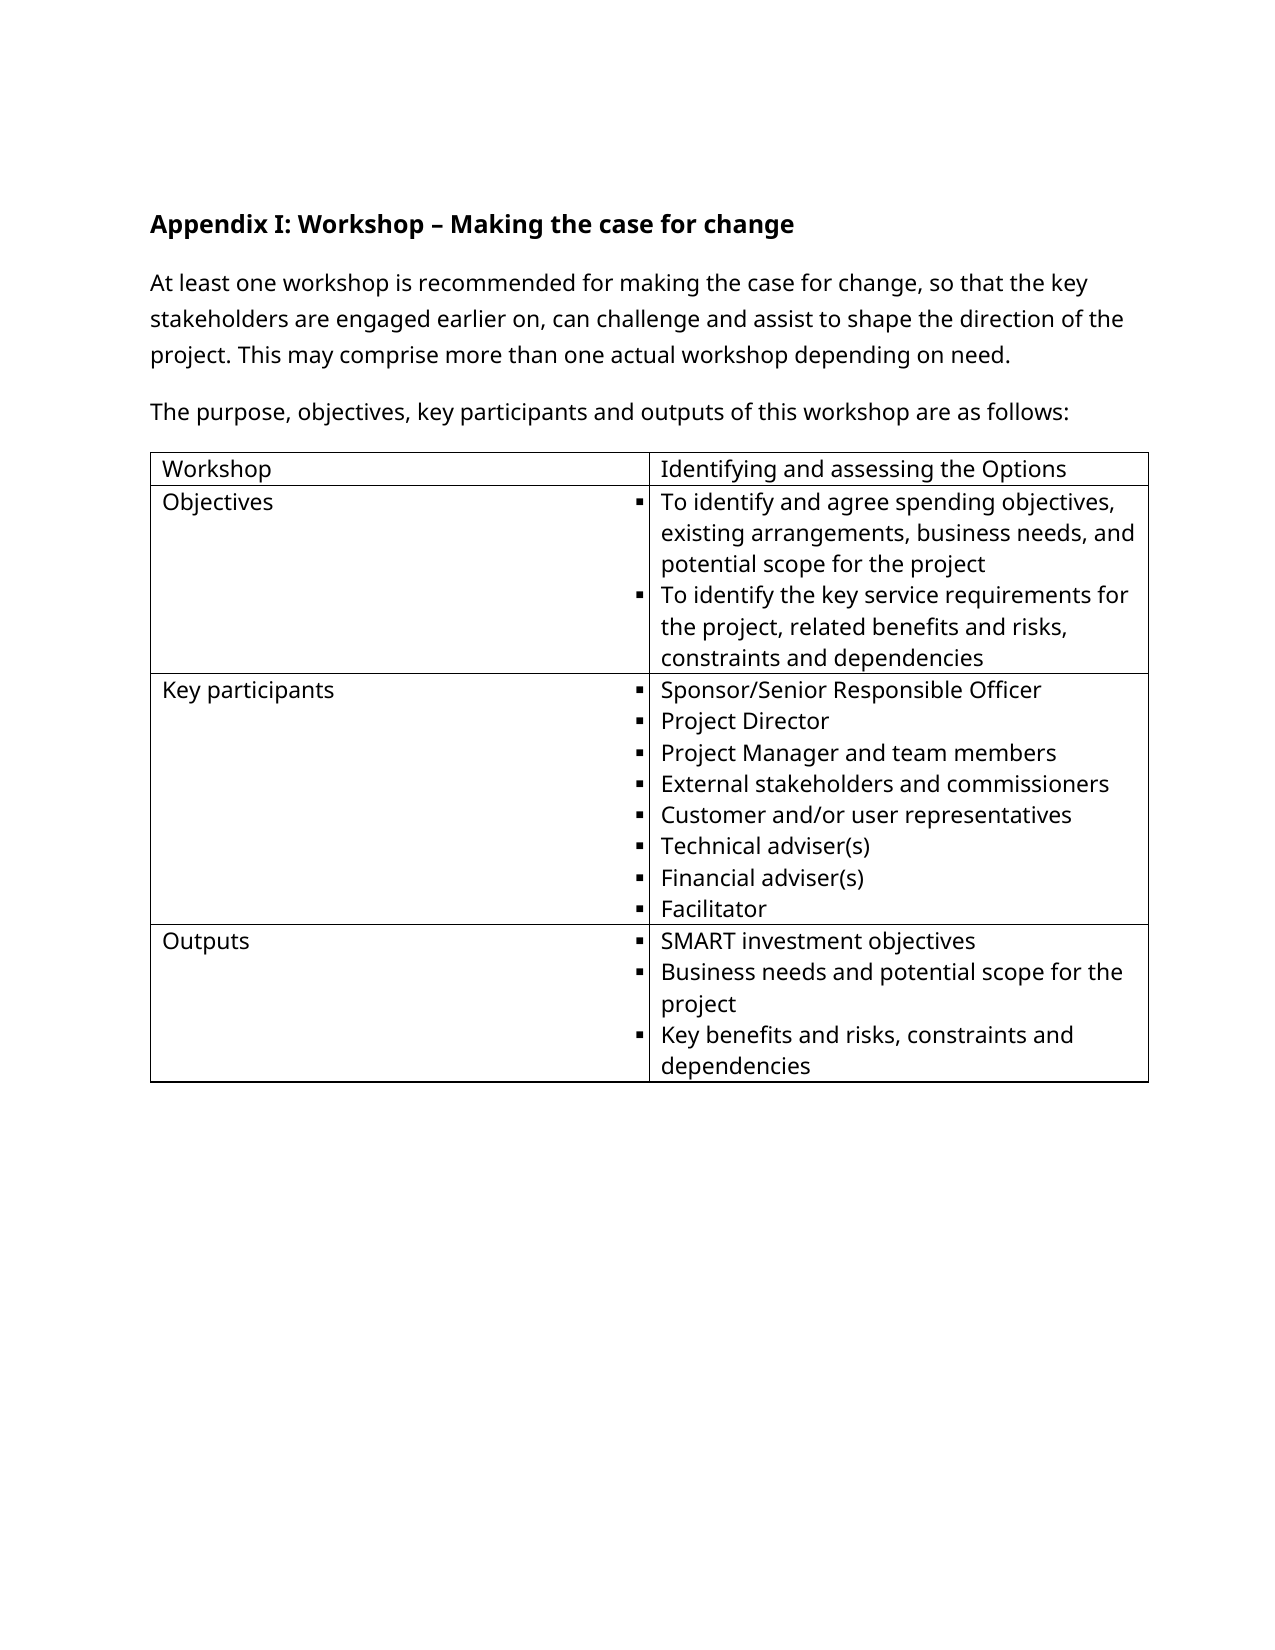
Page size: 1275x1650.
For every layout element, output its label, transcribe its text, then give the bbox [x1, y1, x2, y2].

table_header Identifying and assessing the Options [650, 453, 1148, 484]
text The purpose, objectives, key participants and outputs of this workshop are as follows: [150, 395, 1125, 427]
table_cell Sponsor/Senior Responsible Officer Project Director Project Manager and team members External stakeholders and commissioners Customer and/or user representatives Technical adviser(s) Financial adviser(s) Facilitator [650, 674, 1148, 924]
table_header Workshop [151, 453, 649, 484]
table_cell Outputs [151, 925, 649, 1081]
text At least one workshop is recommended for making the case for change, so that the key stakeholders are engaged earlier on, can challenge and assist to shape the direction of the project. This may comprise more than one actual workshop depending on need. [150, 267, 1125, 370]
table_cell Key participants [151, 674, 649, 924]
text Appendix I: Workshop – Making the case for change [150, 207, 1125, 241]
table_cell To identify and agree spending objectives, existing arrangements, business needs, and potential scope for the project To identify the key service requirements for the project, related benefits and risks, constraints and dependencies [650, 486, 1148, 673]
table_cell Objectives [151, 486, 649, 673]
table_cell SMART investment objectives Business needs and potential scope for the project Key benefits and risks, constraints and dependencies [650, 925, 1148, 1081]
